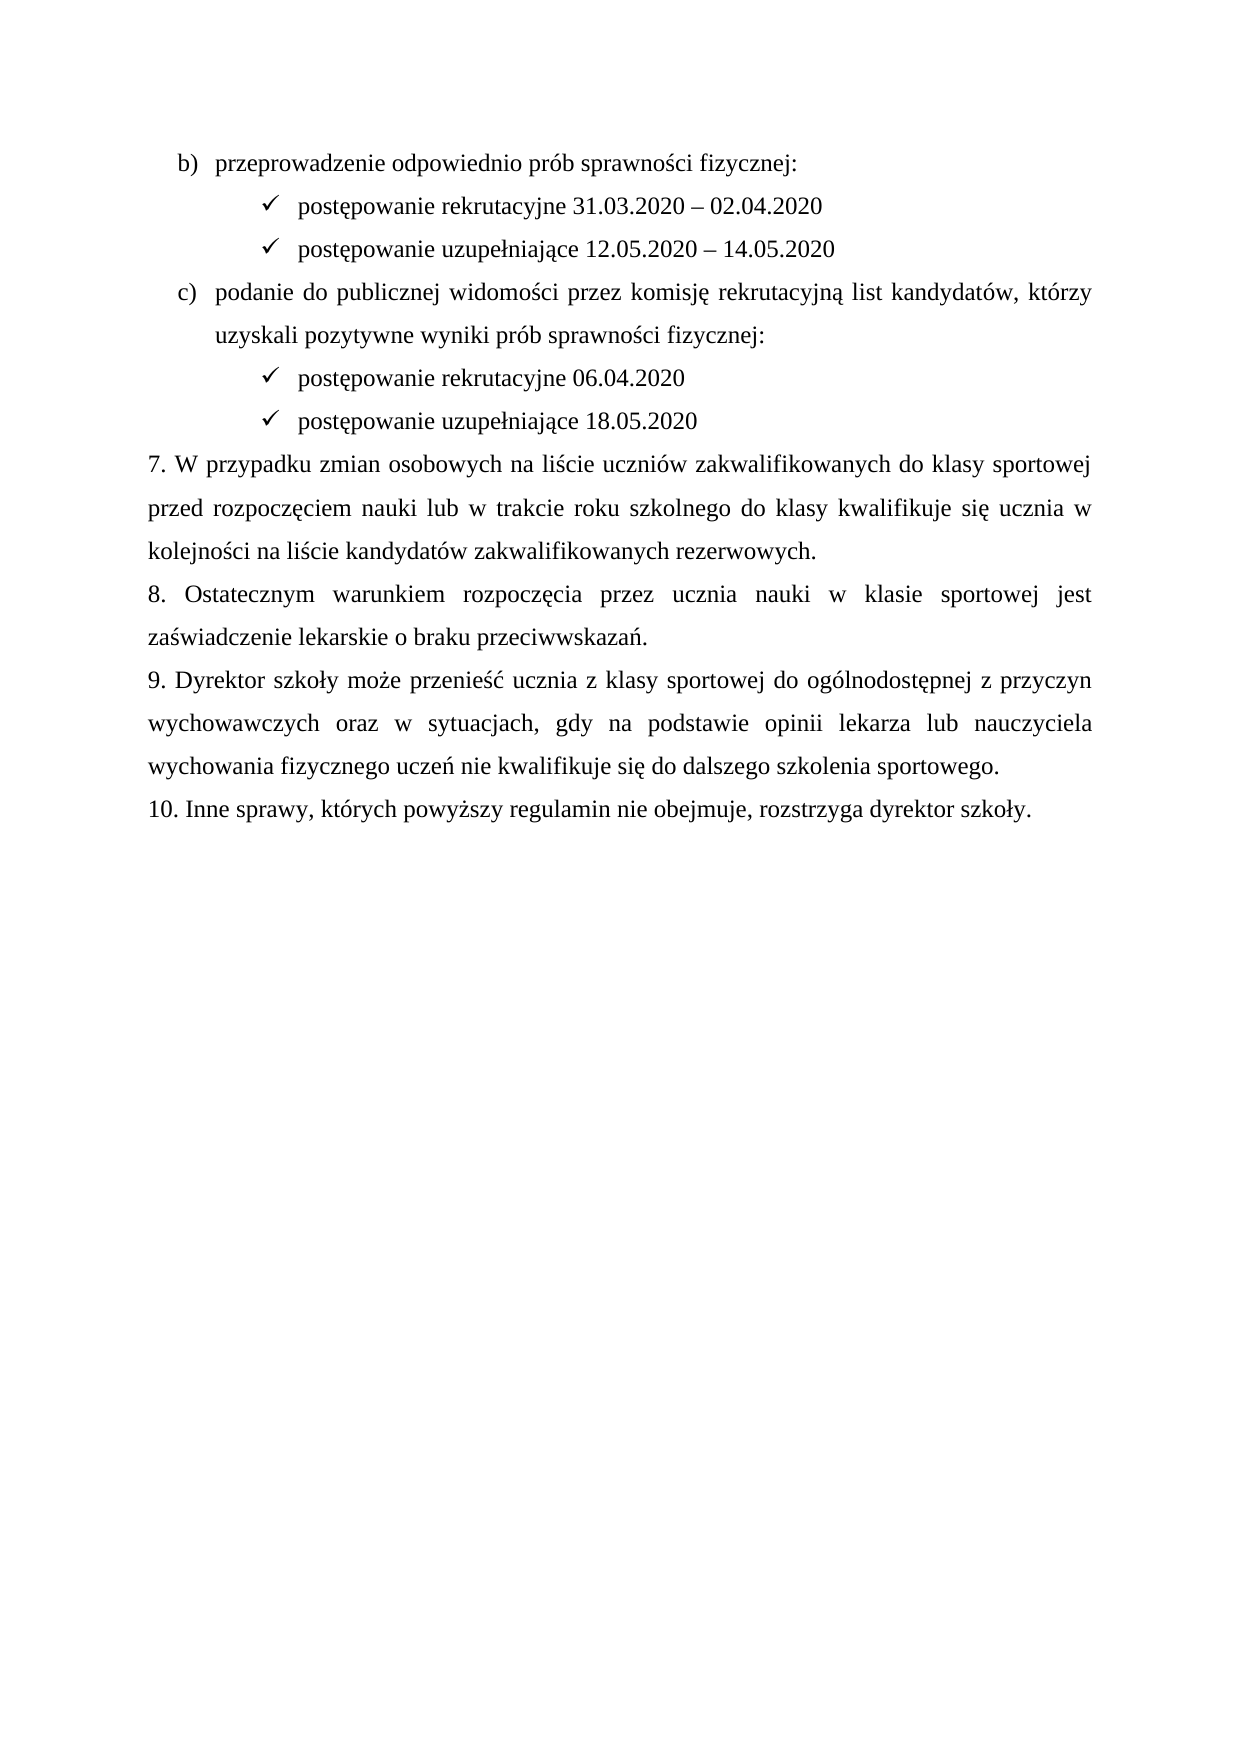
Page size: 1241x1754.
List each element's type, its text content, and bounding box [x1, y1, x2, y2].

list postępowanie uzupełniające 12.05.2020 – 14.05.2020 [260, 234, 1093, 263]
text 9. Dyrektor szkoły może przenieść ucznia z klasy sportowej do ogólnodostępnej z przyczyn wychowawczych oraz w sytuacjach, gdy na podstawie opinii lekarza lub nauczyciela wychowania fizycznego uczeń nie kwalifikuje się do dalszego szkolenia sportowego. [148, 665, 1093, 780]
list przeprowadzenie odpowiednio prób sprawności fizycznej: [177, 148, 1093, 176]
list podanie do publicznej widomości przez komisję rekrutacyjną list kandydatów, którzy uzyskali pozytywne wyniki prób sprawności fizycznej: [177, 277, 1093, 349]
list postępowanie rekrutacyjne 06.04.2020 [260, 363, 1093, 392]
text 10. Inne sprawy, których powyższy regulamin nie obejmuje, rozstrzyga dyrektor szkoły. [148, 794, 1093, 823]
text 7. W przypadku zmian osobowych na liście uczniów zakwalifikowanych do klasy sportowej przed rozpoczęciem nauki lub w trakcie roku szkolnego do klasy kwalifikuje się ucznia w kolejności na liście kandydatów zakwalifikowanych rezerwowych. [148, 449, 1093, 564]
text 8. Ostatecznym warunkiem rozpoczęcia przez ucznia nauki w klasie sportowej jest zaświadczenie lekarskie o braku przeciwwskazań. [148, 579, 1093, 651]
list postępowanie rekrutacyjne 31.03.2020 – 02.04.2020 [260, 191, 1093, 219]
list postępowanie uzupełniające 18.05.2020 [260, 406, 1093, 435]
